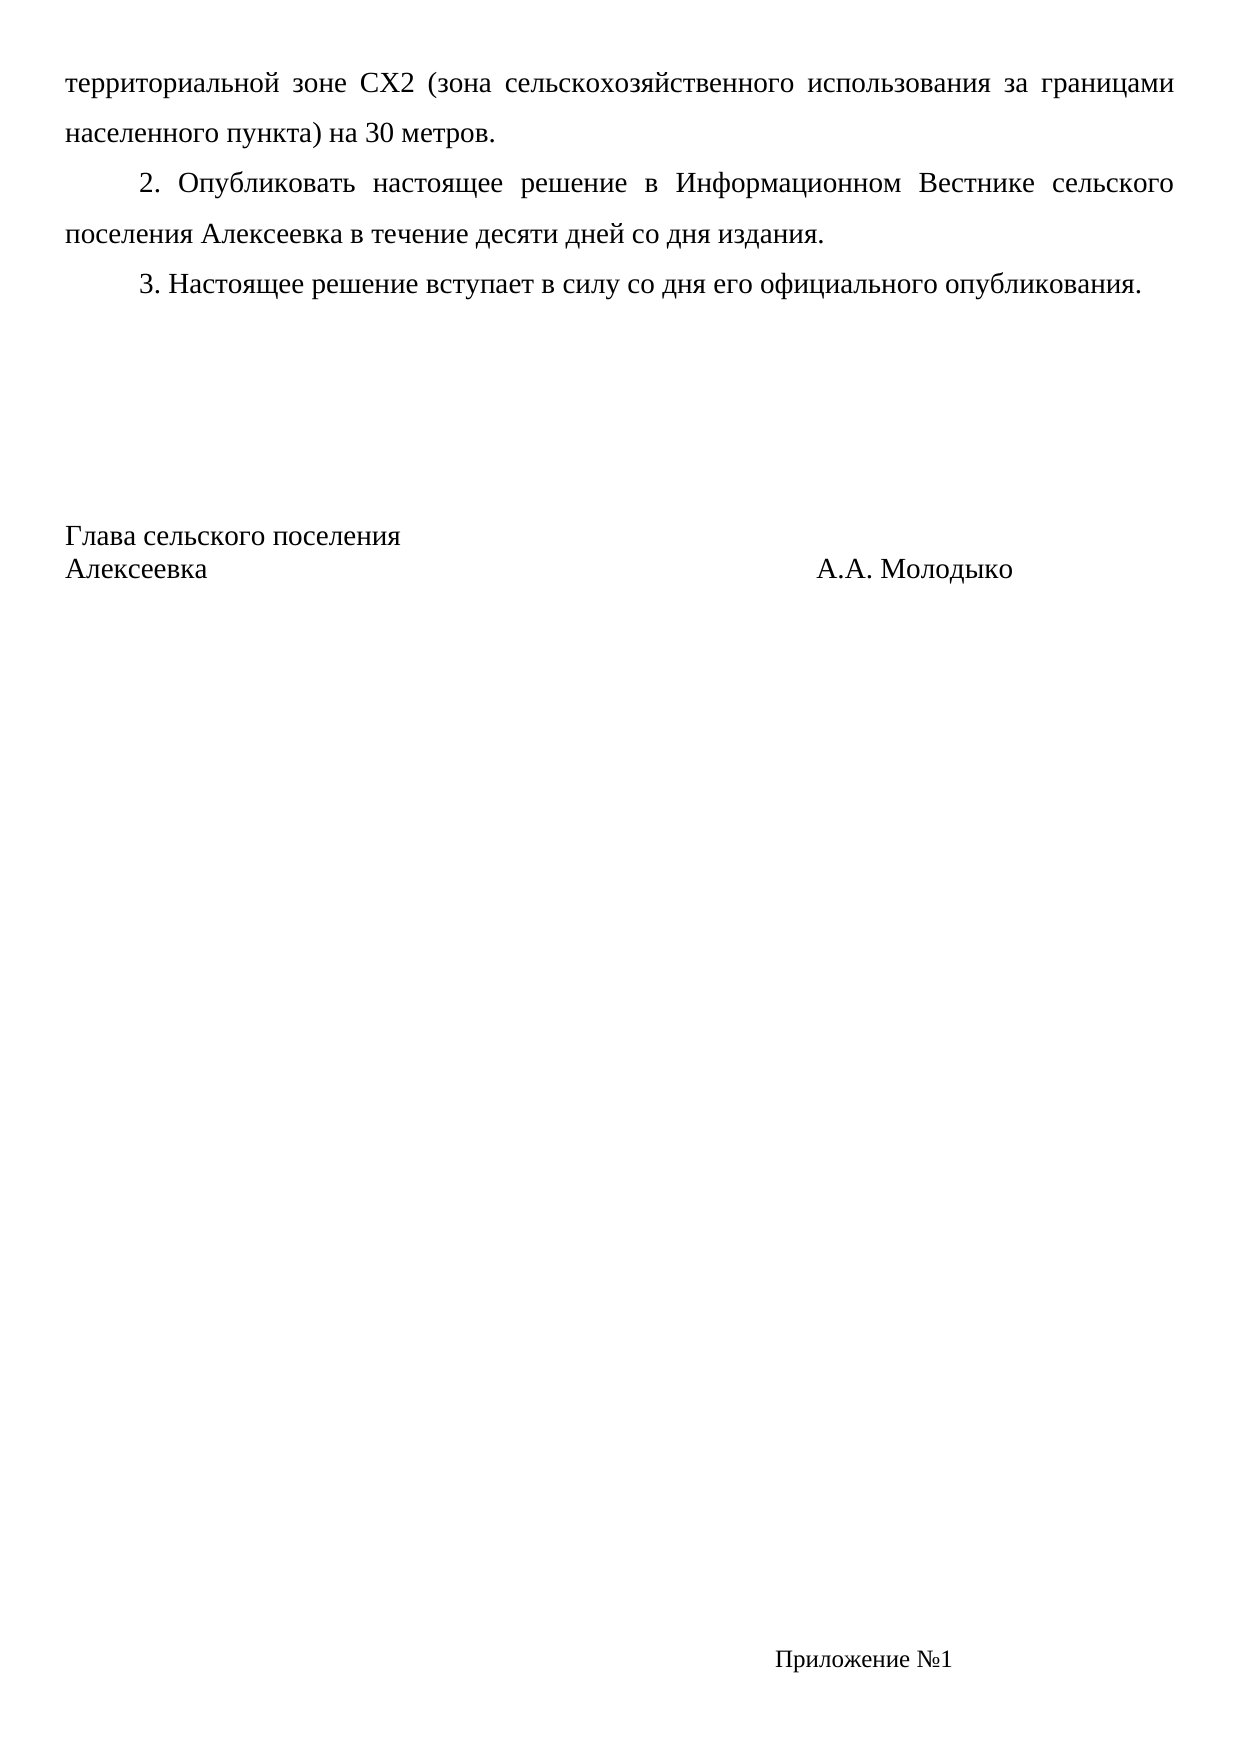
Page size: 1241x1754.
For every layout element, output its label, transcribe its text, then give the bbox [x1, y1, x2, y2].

text 3. Настоящее решение вступает в силу со дня его официального опубликования. [65, 266, 1175, 300]
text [65, 65, 1175, 149]
text Алексеевка А.А. Молодыко [65, 551, 1175, 585]
text Приложение №1 [65, 1644, 1175, 1673]
text Глава сельского поселения [65, 518, 1175, 551]
text 2. Опубликовать настоящее решение в Информационном Вестнике сельского поселения Алексеевка в течение десяти дней со дня издания. [65, 166, 1175, 249]
